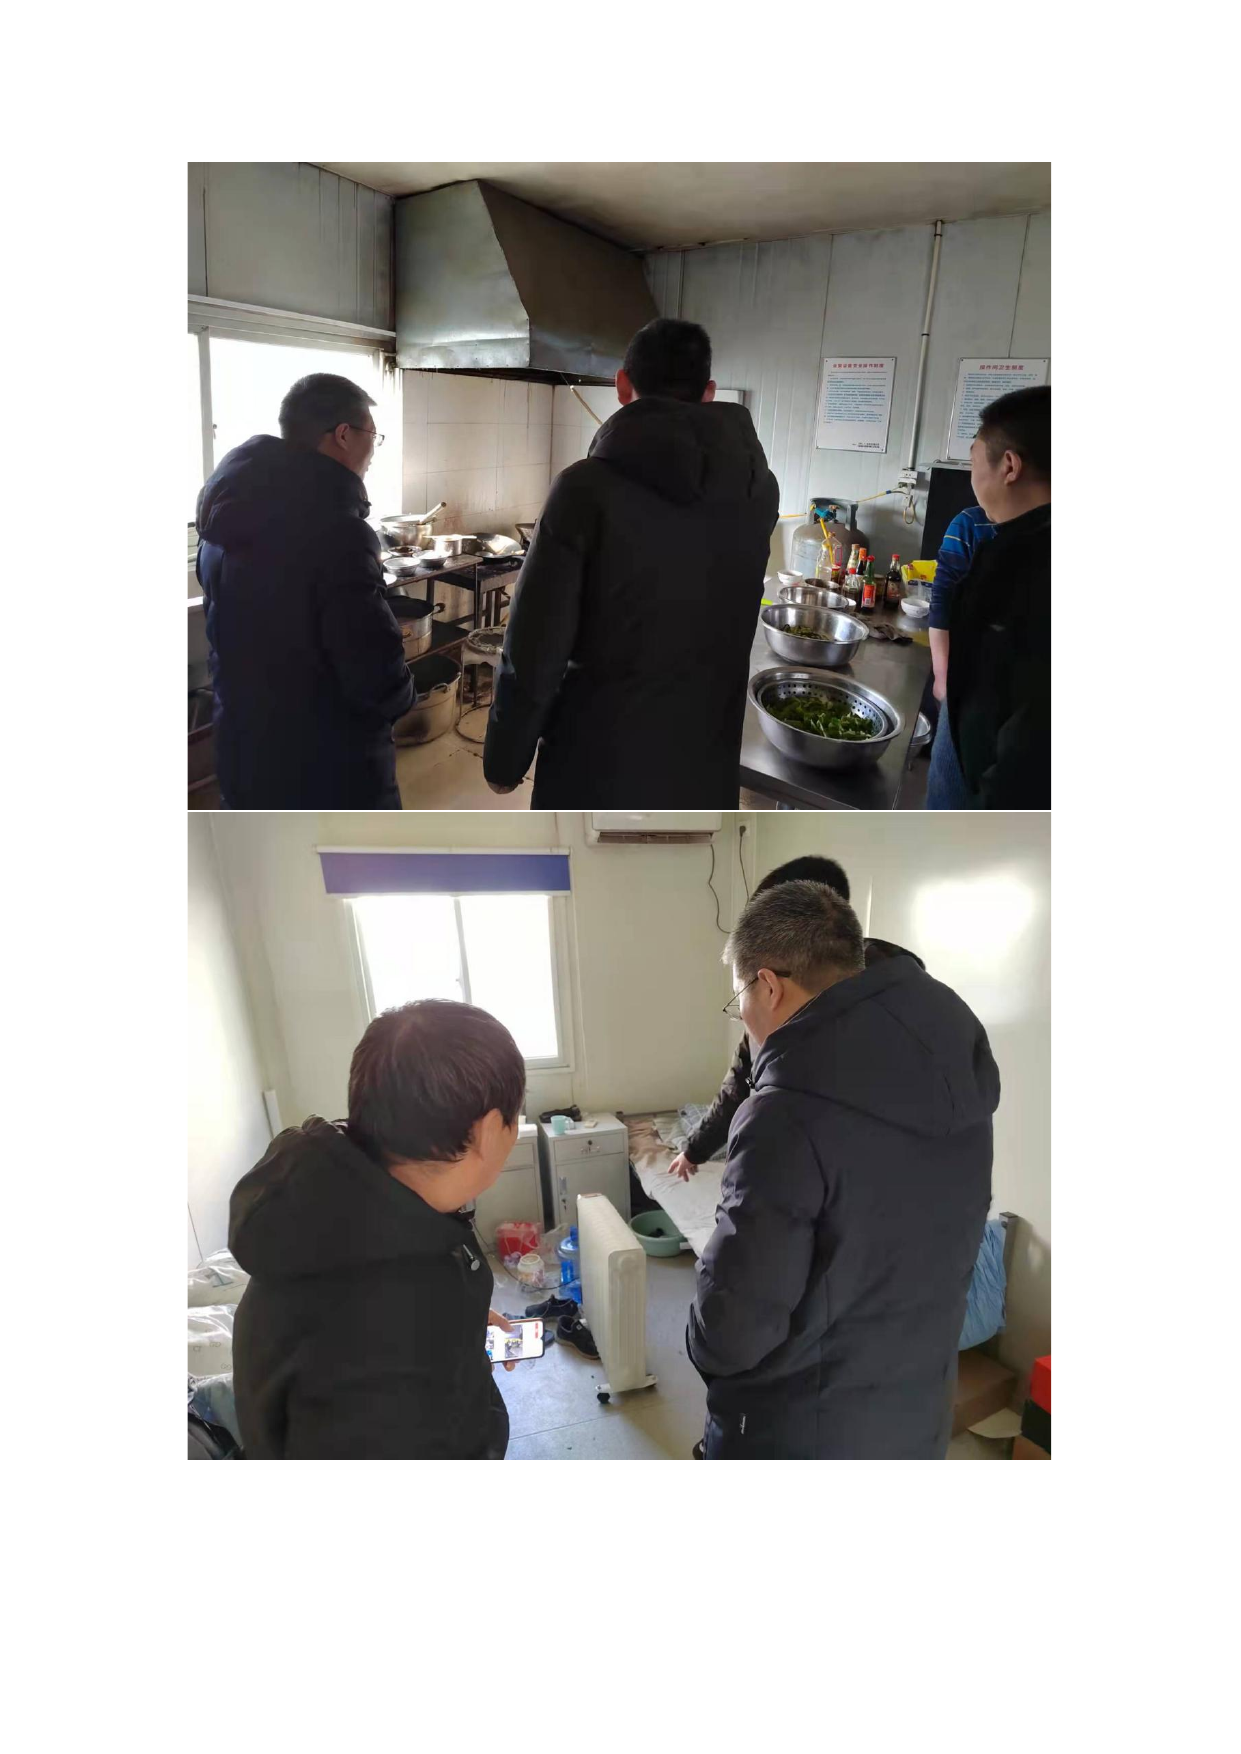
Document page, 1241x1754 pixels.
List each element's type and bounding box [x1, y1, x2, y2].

picture [187, 162, 1052, 810]
picture [187, 812, 1052, 1460]
